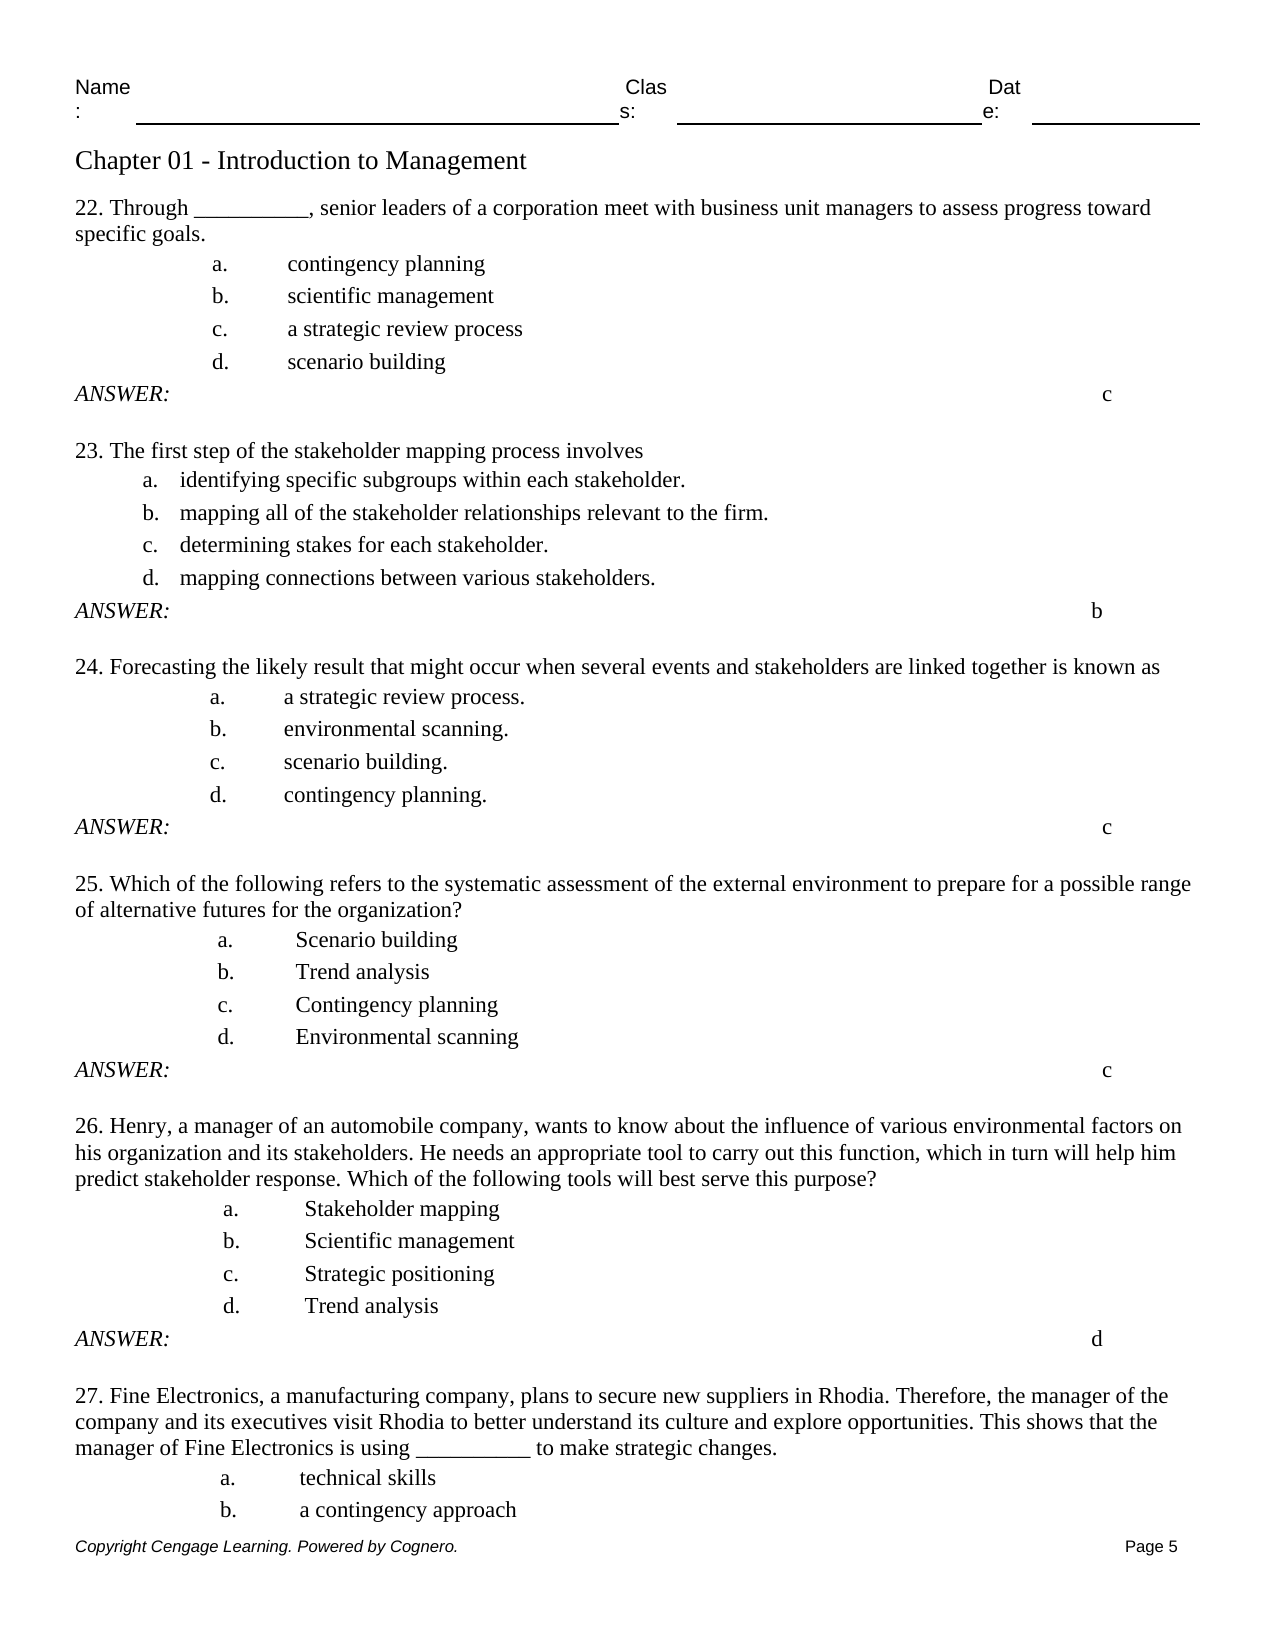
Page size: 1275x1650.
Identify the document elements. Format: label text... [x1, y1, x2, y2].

table_header 25. Which of the following refers to the systematic assessment of the external environment to prepare for a possible range of alternative futures for the organization? [75, 870, 1200, 1086]
table_header 26. Henry, a manager of an automobile company, wants to know about the influence of various environmental factors on his organization and its stakeholders. He needs an appropriate tool to carry out this function, which in turn will help him predict stakeholder response. Which of the following tools will best serve this purpose? [75, 1113, 1200, 1355]
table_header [75, 1382, 1200, 1526]
table_header 24. Forecasting the likely result that might occur when several events and stakeholders are linked together is known as [75, 653, 1200, 843]
table_header 22. Through __________, senior leaders of a corporation meet with business unit managers to assess progress toward specific goals. [75, 194, 1200, 410]
table_header 23. The first step of the stakeholder mapping process involves [75, 437, 1200, 626]
